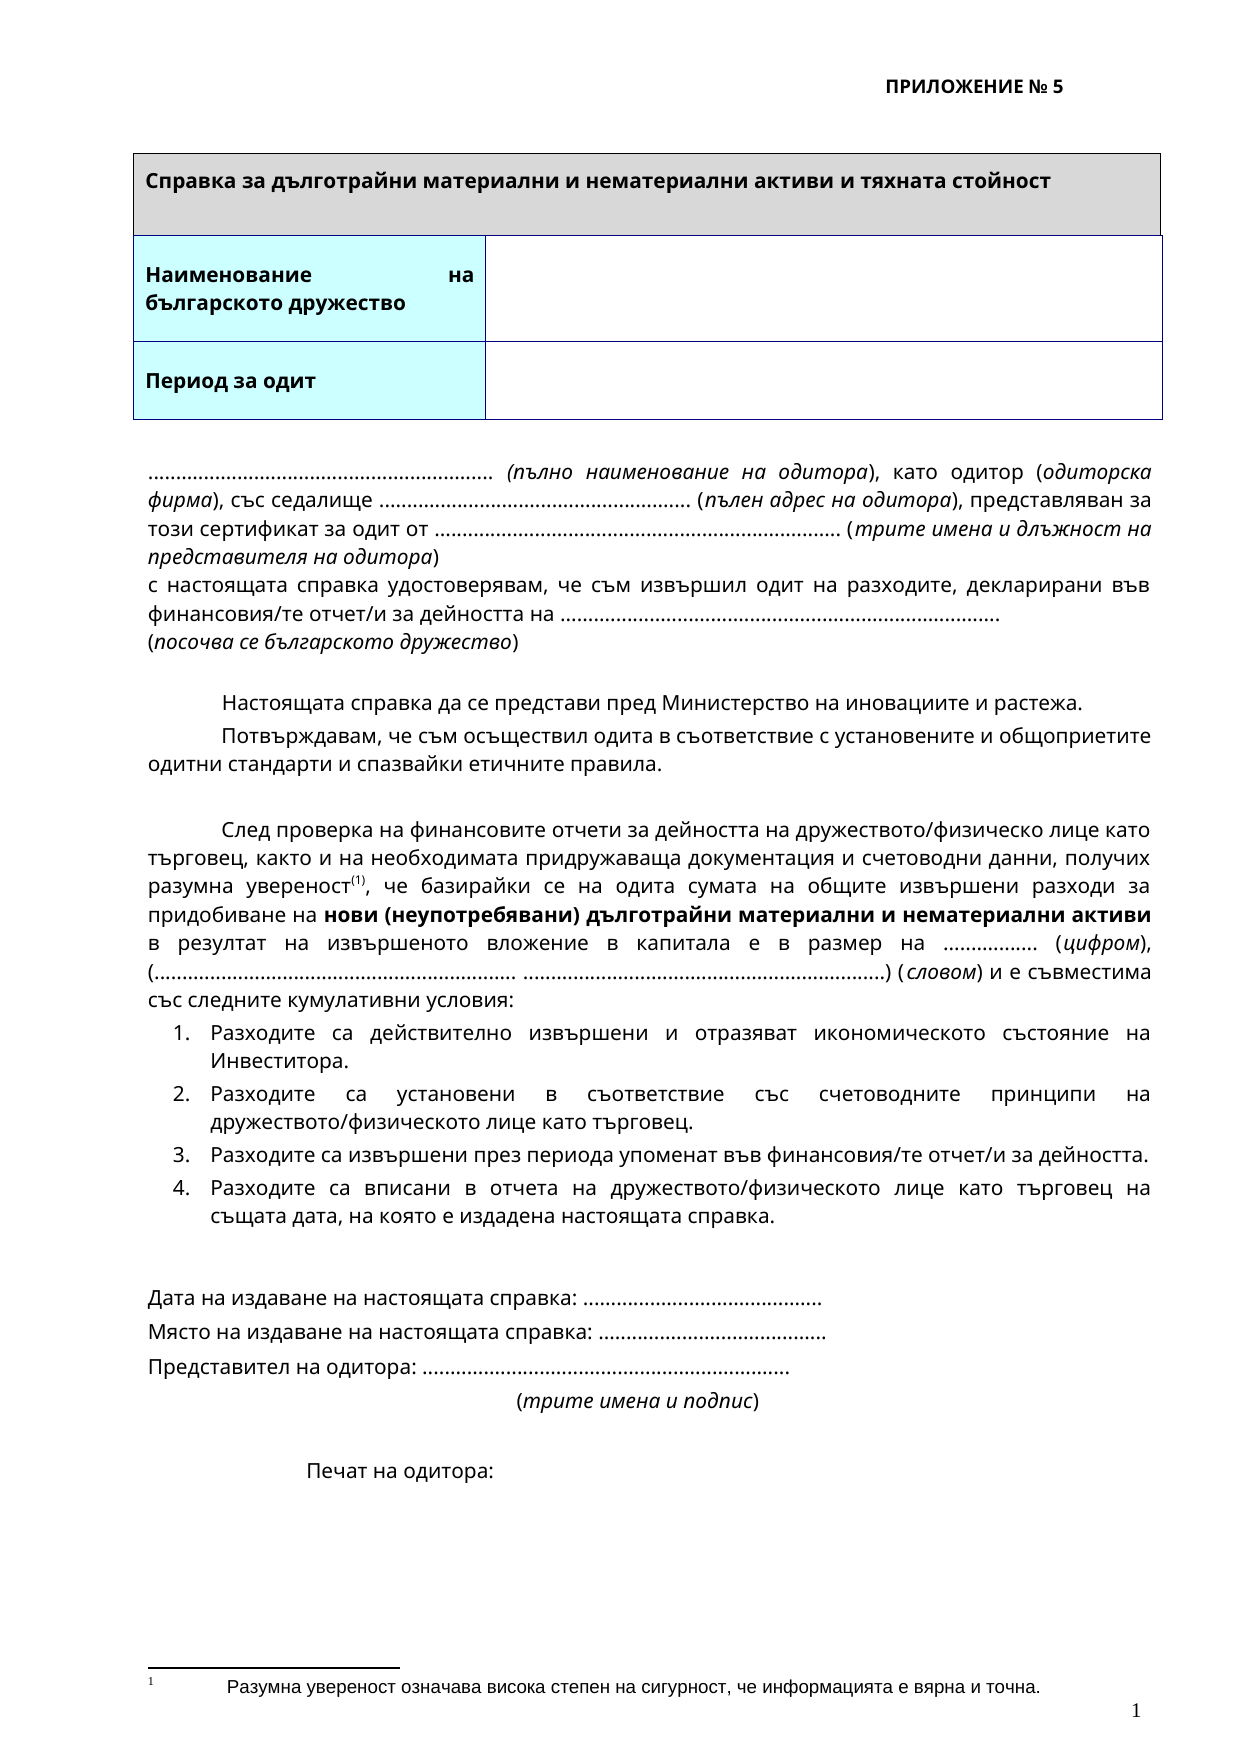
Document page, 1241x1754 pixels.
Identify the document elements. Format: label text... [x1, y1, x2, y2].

text (трите имена и подпис) [443, 1387, 1152, 1415]
text Представител на одитора: .................................................................. [148, 1352, 1152, 1380]
list Разходите са установени в съответствие със счетоводните принципи на дружеството/физическото лице като търговец. [173, 1079, 1152, 1136]
text Печат на одитора: [221, 1456, 1152, 1484]
table_cell [486, 236, 1162, 341]
list Разходите са извършени през периода упоменат във финансовия/те отчет/и за дейността. [173, 1140, 1152, 1168]
table_cell Период за одит [134, 342, 485, 419]
text След проверка на финансовите отчети за дейността на дружеството/физическо лице като търговец, както и на необходимата придружаваща документация и счетоводни данни, получих разумна увереност(), че базирайки се на одита сумата на общите извършени разходи за придобиване на нови (неупотребявани) дълготрайни материални и нематериални активи в резултат на извършеното вложение в капитала е в размер на ................. (цифром), (................................................................. .................................................................) (словом) и е съвместима със следните кумулативни условия: [148, 815, 1152, 1014]
text Място на издаване на настоящата справка: ......................................... [148, 1317, 1152, 1346]
table_header Справка за дълготрайни материални и нематериални активи и тяхната стойност [134, 154, 1160, 235]
text ПРИЛОЖЕНИЕ № 5 [811, 74, 1152, 99]
table_cell [486, 342, 1162, 419]
table_cell Наименование на българското дружество [134, 236, 485, 341]
list Разходите са вписани в отчета на дружеството/физическото лице като търговец на същата дата, на която е издадена настоящата справка. [173, 1173, 1152, 1229]
text .............................................................. (пълно наименование на одитора), като одитор (одиторска фирма), със седалище ........................................................ (пълен адрес на одитора), представляван за този сертификат за одит от ......................................................................... (трите имена и длъжност на представителя на одитора) [148, 457, 1152, 571]
text Потвърждавам, че съм осъществил одита в съответствие с установените и общоприетите одитни стандарти и спазвайки етичните правила. [148, 721, 1152, 778]
text Настоящата справка да се представи пред Министерство на иновациите и растежа. [148, 688, 1152, 717]
text Дата на издаване на настоящата справка: ........................................... [148, 1283, 1152, 1311]
list Разходите са действително извършени и отразяват икономическото състояние на Инвеститора. [173, 1018, 1152, 1075]
text (посочва се българското дружество) [148, 627, 1152, 656]
text с настоящата справка удостоверявам, че съм извършил одит на разходите, декларирани във финансовия/те отчет/и за дейността на ............................................................................... [148, 571, 1152, 627]
